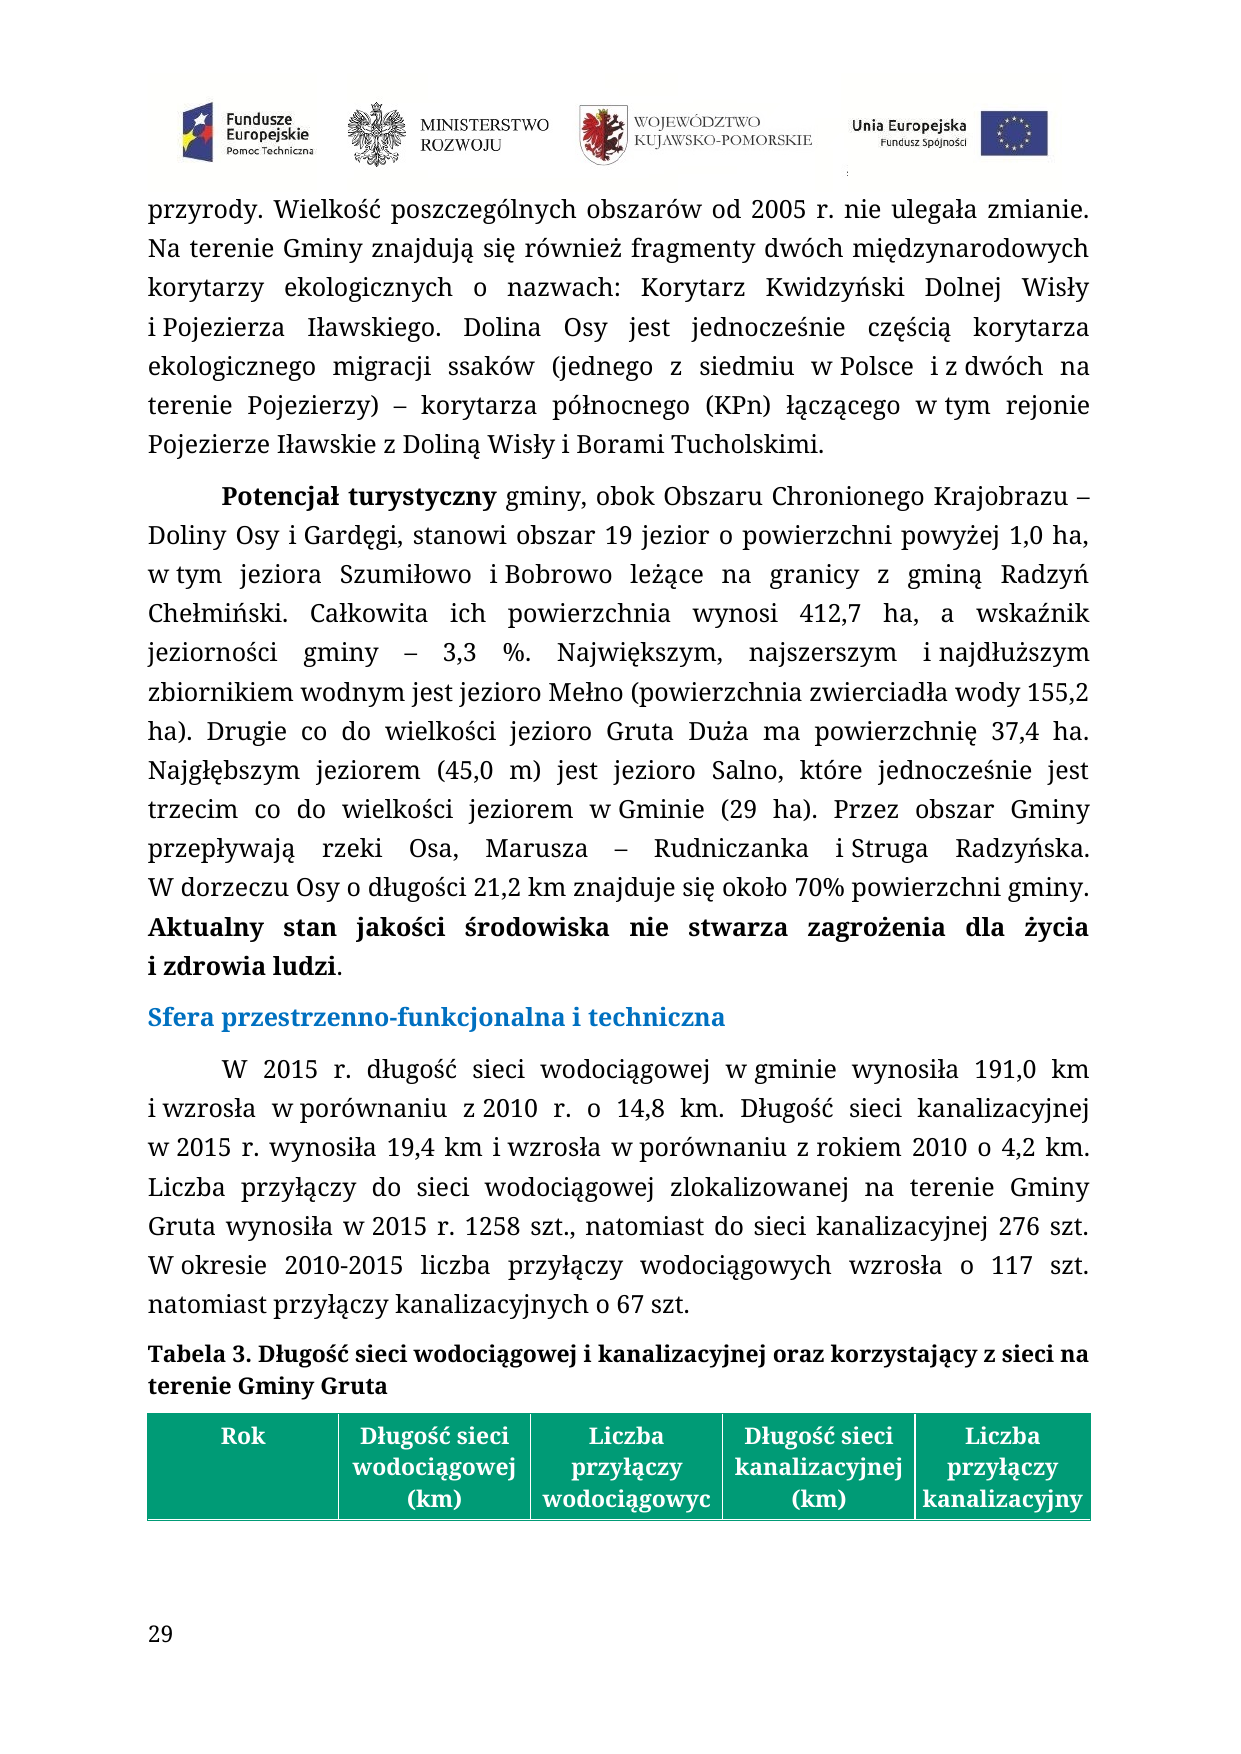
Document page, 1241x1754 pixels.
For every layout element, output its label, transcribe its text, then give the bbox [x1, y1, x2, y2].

table_header Długość sieci wodociągowej (km) [339, 1414, 530, 1519]
table_header Liczba przyłączy wodociągowych [531, 1414, 722, 1519]
table_header Rok [148, 1414, 338, 1519]
text Tabela 3. Długość sieci wodociągowej i kanalizacyjnej oraz korzystający z sieci na terenie Gminy Gruta [148, 1338, 1090, 1401]
picture [147, 73, 1091, 192]
table_header Liczba przyłączy kanalizacyjnych [916, 1414, 1090, 1519]
text Potencjał turystyczny gminy, obok Obszaru Chronionego Krajobrazu – Doliny Osy i Gardęgi, stanowi obszar 19 jezior o powierzchni powyżej 1,0 ha, w tym jeziora Szumiłowo i Bobrowo leżące na granicy z gminą Radzyń Chełmiński. Całkowita ich powierzchnia wynosi 412,7 ha, a wskaźnik jeziorności gminy – 3,3 %. Największym, najszerszym i najdłuższym zbiornikiem wodnym jest jezioro Mełno (powierzchnia zwierciadła wody 155,2 ha). Drugie co do wielkości jezioro Gruta Duża ma powierzchnię 37,4 ha. Najgłębszym jeziorem (45,0 m) jest jezioro Salno, które jednocześnie jest trzecim co do wielkości jeziorem w Gminie (29 ha). Przez obszar Gminy przepływają rzeki Osa, Marusza – Rudniczanka i Struga Radzyńska. W dorzeczu Osy o długości 21,2 km znajduje się około 70% powierzchni gminy. Aktualny stan jakości środowiska nie stwarza zagrożenia dla życia i zdrowia ludzi. [148, 478, 1090, 982]
text W 2015 r. długość sieci wodociągowej w gminie wynosiła 191,0 km i wzrosła w porównaniu z 2010 r. o 14,8 km. Długość sieci kanalizacyjnej w 2015 r. wynosiła 19,4 km i wzrosła w porównaniu z rokiem 2010 o 4,2 km. Liczba przyłączy do sieci wodociągowej zlokalizowanej na terenie Gminy Gruta wynosiła w 2015 r. 1258 szt., natomiast do sieci kanalizacyjnej 276 szt. W okresie 2010-2015 liczba przyłączy wodociągowych wzrosła o 117 szt. natomiast przyłączy kanalizacyjnych o 67 szt. [148, 1052, 1090, 1321]
table_header Długość sieci kanalizacyjnej (km) [723, 1414, 914, 1519]
text Sfera przestrzenno-funkcjonalna i techniczna [148, 1000, 1090, 1034]
